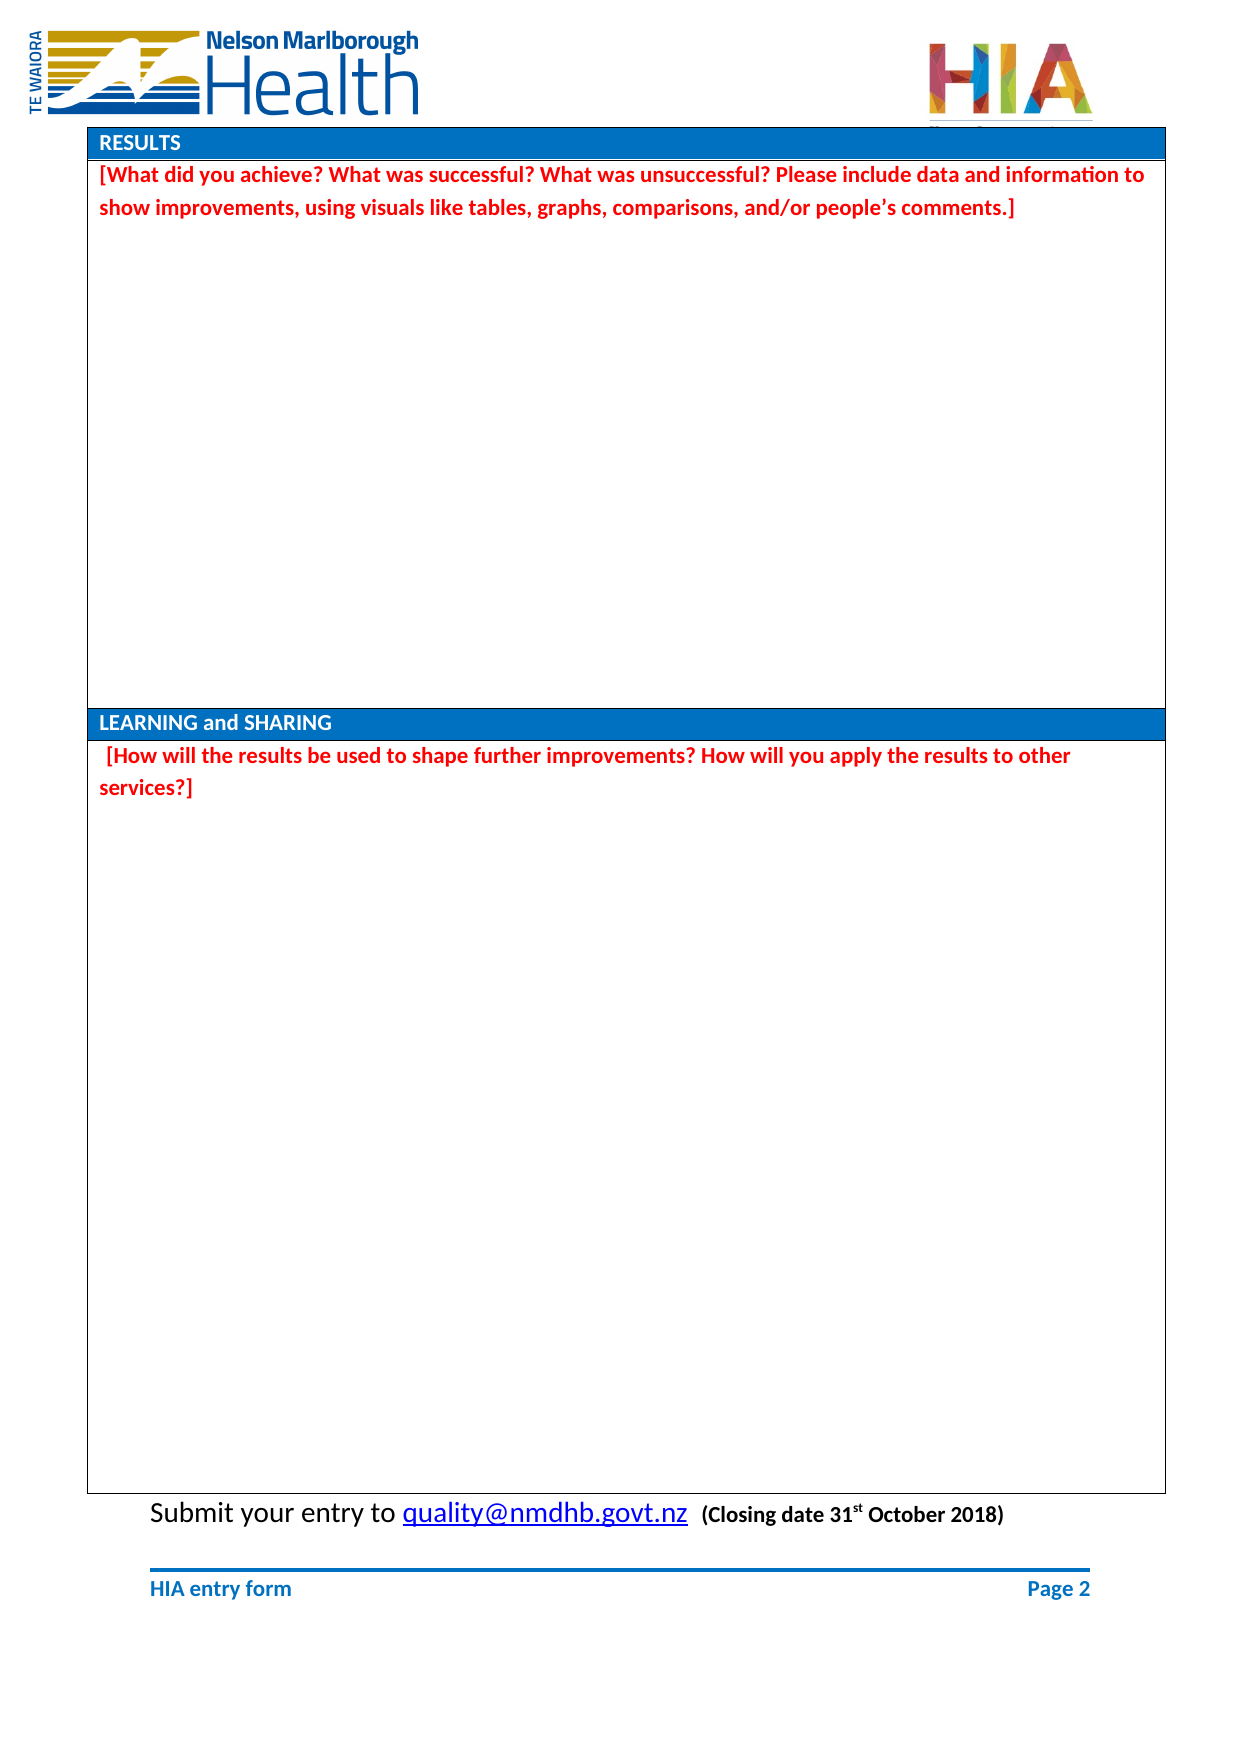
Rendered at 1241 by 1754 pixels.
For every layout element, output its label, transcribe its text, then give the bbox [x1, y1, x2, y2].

text Submit your entry to quality@nmdhb.govt.nz (Closing date 31st October 2018) [150, 1494, 1090, 1529]
picture [26, 26, 422, 119]
table_cell [What did you achieve? What was successful? What was unsuccessful? Please include data and information to show improvements, using visuals like tables, graphs, comparisons, and/or people’s comments.] [88, 161, 1165, 707]
table_cell RESULTS [88, 128, 1165, 159]
table_cell LEARNING and SHARING [88, 709, 1165, 740]
picture [911, 26, 1112, 127]
table_cell [How will the results be used to shape further improvements? How will you apply the results to other services?] [88, 741, 1165, 1493]
